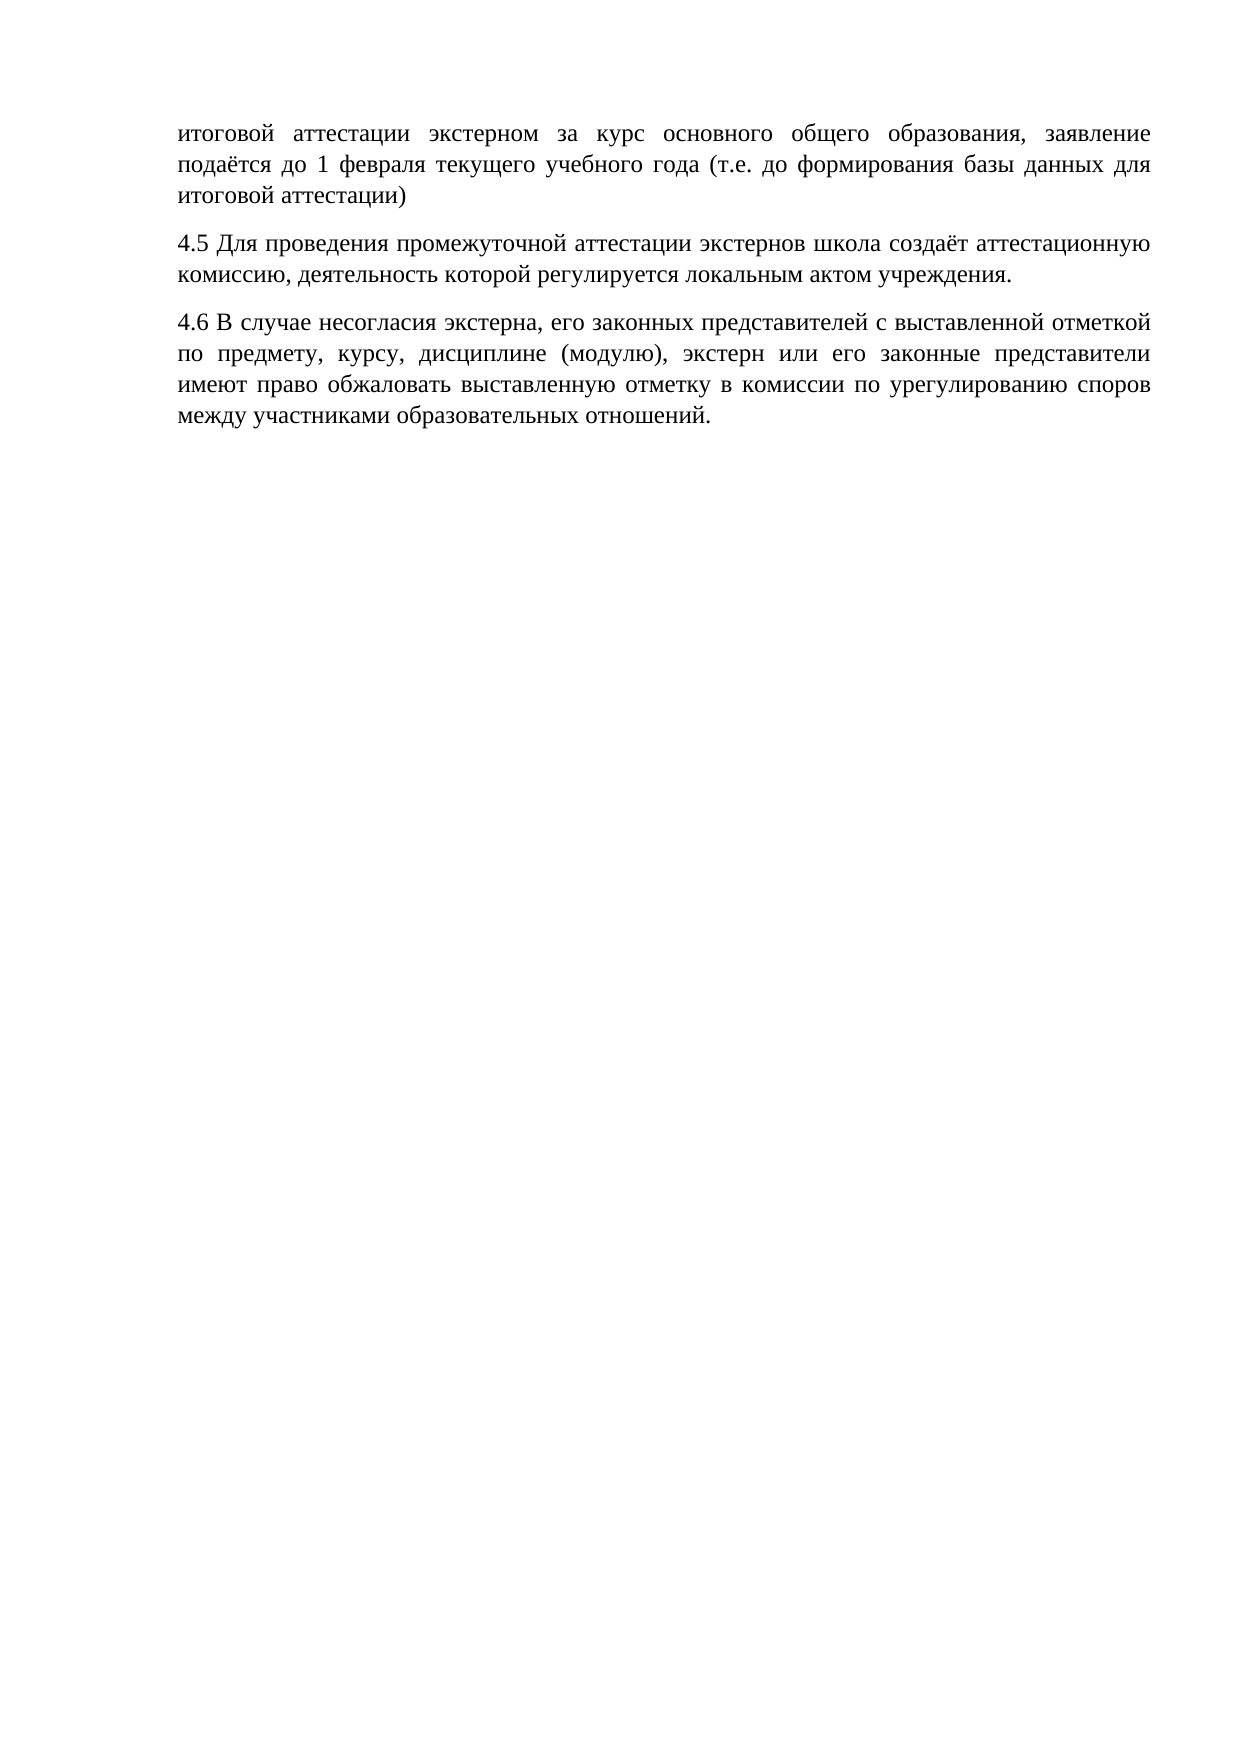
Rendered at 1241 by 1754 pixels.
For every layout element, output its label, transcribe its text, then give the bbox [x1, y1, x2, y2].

text 4.6 В случае несогласия экстерна, его законных представителей с выставленной отметкой по предмету, курсу, дисциплине (модулю), экстерн или его законные представители имеют право обжаловать выставленную отметку в комиссии по урегулированию споров между участниками образовательных отношений. [177, 307, 1152, 428]
text 4.5 Для проведения промежуточной аттестации экстернов школа создаёт аттестационную комиссию, деятельность которой регулируется локальным актом учреждения. [177, 228, 1152, 288]
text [177, 118, 1152, 209]
